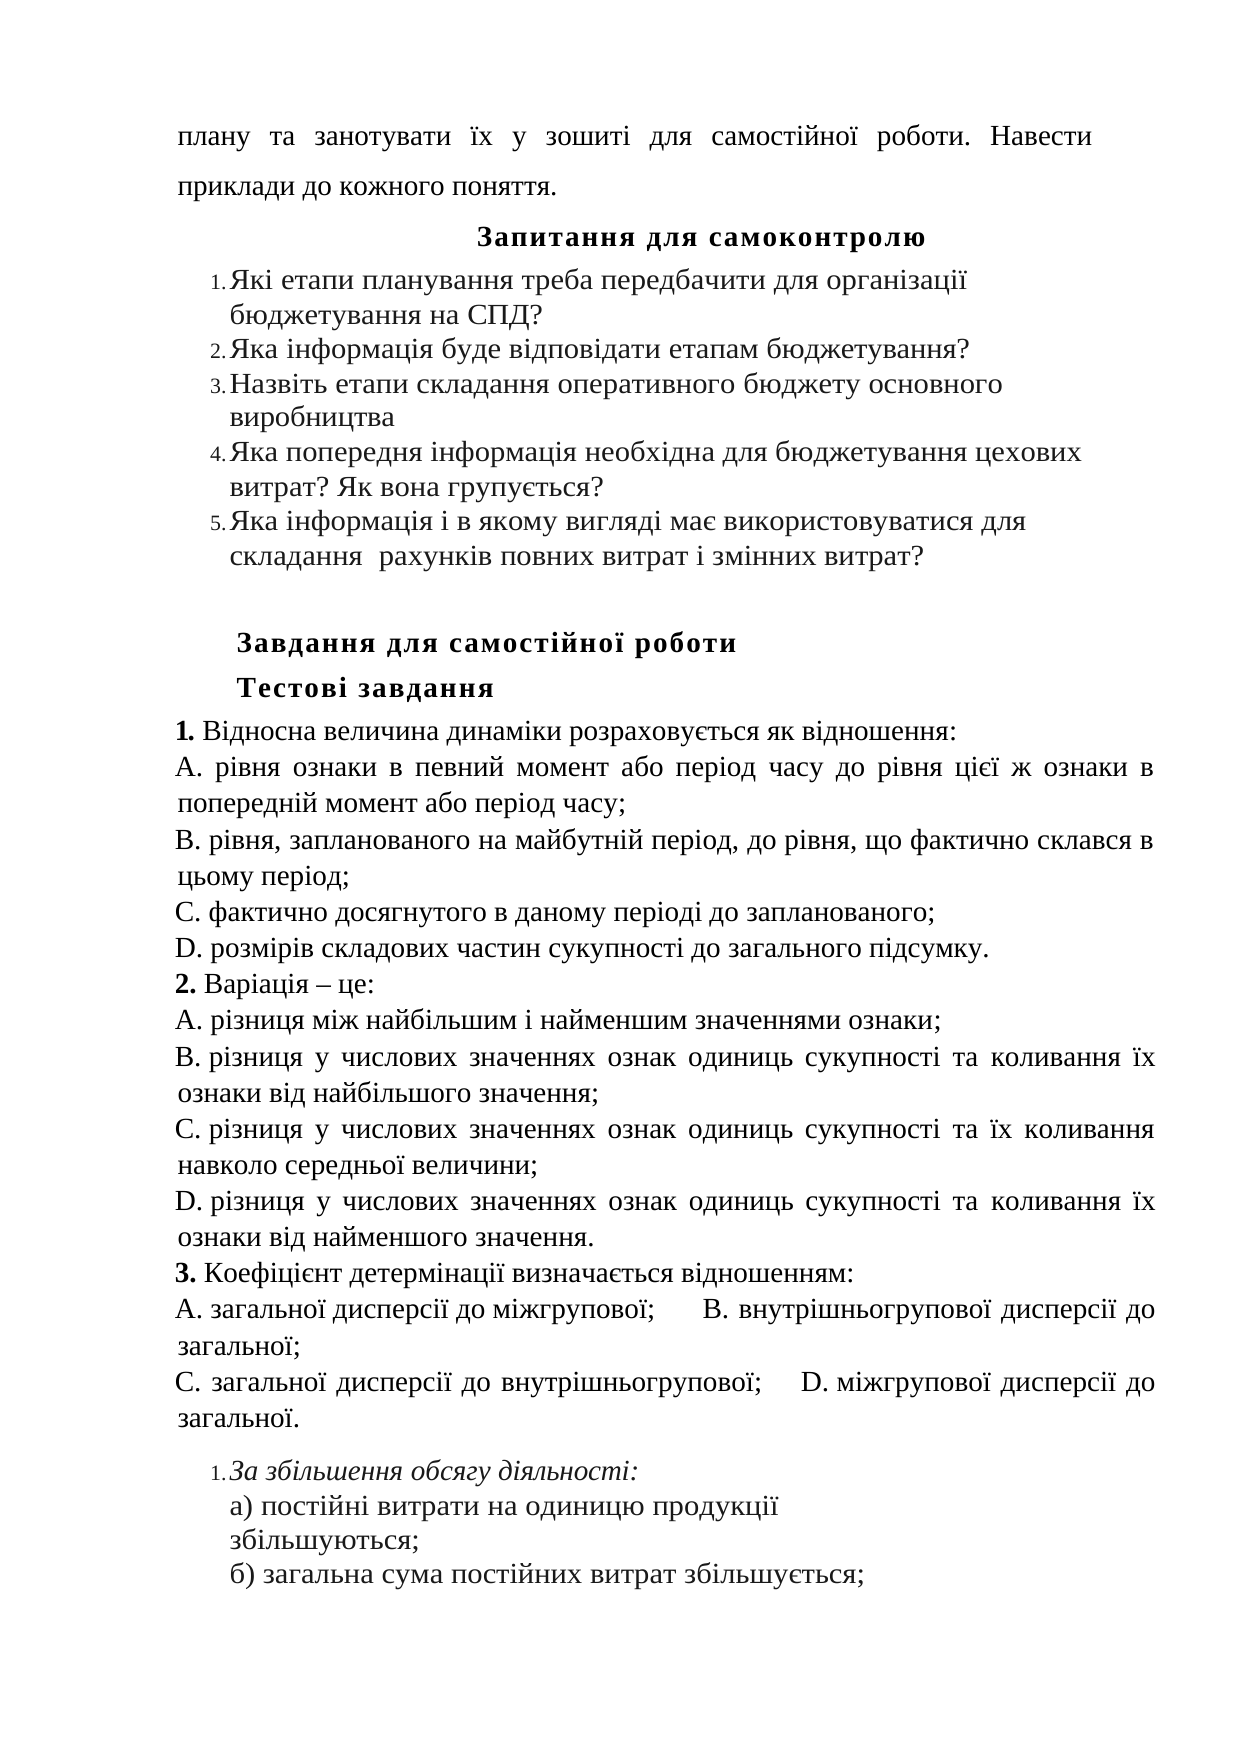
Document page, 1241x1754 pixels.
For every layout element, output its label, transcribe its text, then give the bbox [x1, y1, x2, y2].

list Які етапи планування треба передбачити для організації бюджетування на СПД? [210, 262, 1141, 330]
text D. різниця у числових значеннях ознак одиниць сукупності та коливання їх ознаки від найменшого значення. [174, 1183, 1155, 1253]
text а) постійні витрати на одиницю продукції збільшуються; [229, 1488, 969, 1556]
text б) загальна сума постійних витрат збільшується; [229, 1557, 969, 1590]
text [177, 118, 1093, 202]
text 2. Варіація – це: [174, 966, 1155, 1000]
text А. рівня ознаки в певний момент або період часу до рівня цієї ж ознаки в попередній момент або період часу; [174, 749, 1155, 819]
list Тестові завдання [236, 670, 1152, 703]
text С. різниця у числових значеннях ознак одиниць сукупності та їх коливання навколо середньої величини; [174, 1111, 1155, 1181]
text В. рівня, запланованого на майбутній період, до рівня, що фактично склався в цьому період; [174, 822, 1155, 891]
list Яка інформація і в якому вигляді має використовуватися для складання рахунків повних витрат і змінних витрат? [210, 503, 1141, 571]
list Яка попередня інформація необхідна для бюджетування цехових витрат? Як вона групується? [210, 434, 1141, 502]
text В. різниця у числових значеннях ознак одиниць сукупності та коливання їх ознаки від найбільшого значення; [174, 1039, 1155, 1108]
text Запитання для самоконтролю [177, 219, 1152, 252]
list Яка інформація буде відповідати етапам бюджетування? [210, 331, 1152, 365]
text С. фактично досягнутого в даному періоді до запланованого; [174, 894, 1155, 928]
text А. загальної дисперсії до міжгрупової; В. внутрішньогрупової дисперсії до загальної; [174, 1292, 1155, 1361]
list За збільшення обсягу діяльності: [210, 1453, 1152, 1486]
text 3. Коефіцієнт детермінації визначається відношенням: [174, 1256, 1155, 1289]
list Назвіть етапи складання оперативного бюджету основного виробництва [210, 366, 1152, 433]
list Завдання для самостійної роботи [236, 625, 1152, 659]
text D. розмірів складових частин сукупності до загального підсумку. [174, 930, 1155, 964]
text С. загальної дисперсії до внутрішньогрупової; D. міжгрупової дисперсії до загальної. [174, 1364, 1155, 1434]
text 1. Відносна величина динаміки розраховується як відношення: [174, 713, 1155, 747]
text А. різниця між найбільшим і найменшим значеннями ознаки; [174, 1002, 1155, 1036]
